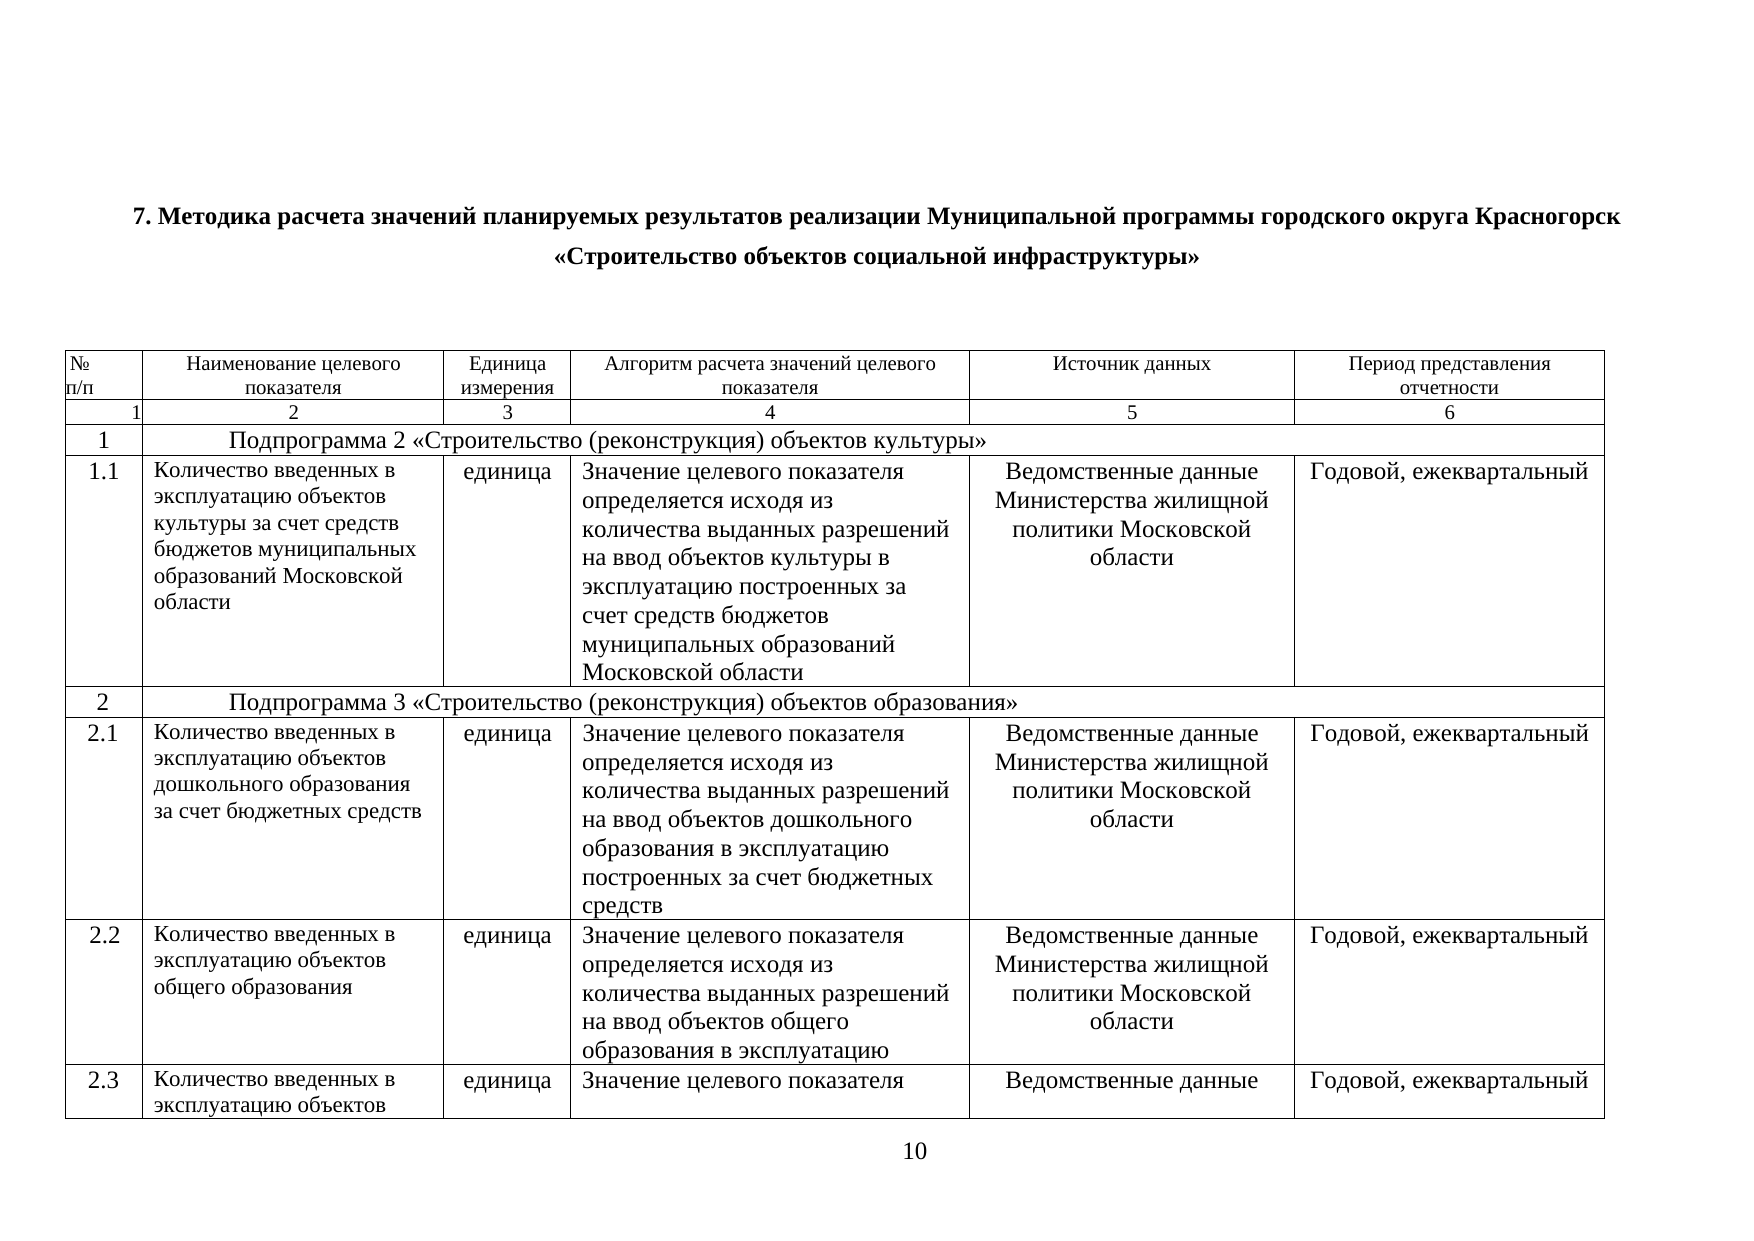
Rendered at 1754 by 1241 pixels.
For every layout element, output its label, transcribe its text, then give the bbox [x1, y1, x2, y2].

table_cell Значение целевого показателя определяется исходя из количества выданных разрешений на ввод объектов дошкольного образования в эксплуатацию построенных за счет бюджетных средств [571, 718, 969, 919]
table_cell Количество введенных в эксплуатацию объектов общего образования [143, 920, 443, 1064]
table_header Источник данных [970, 351, 1294, 399]
table_header Алгоритм расчета значений целевого показателя [571, 351, 969, 399]
table_cell Значение целевого показателя определяется исходя из количества выданных разрешений на ввод объектов культуры в эксплуатацию построенных за счет средств бюджетов муниципальных образований Московской области [571, 456, 969, 686]
table_cell Подпрограмма 3 «Строительство (реконструкция) объектов образования» [143, 687, 1604, 717]
table_header Период представления отчетности [1295, 351, 1604, 399]
table_cell Ведомственные данные Министерства жилищной политики Московской области [970, 456, 1294, 686]
table_cell Ведомственные данные Министерства жилищной политики Московской области [970, 920, 1294, 1064]
table_cell 1 [66, 400, 142, 424]
table_cell Годовой, ежеквартальный [1295, 718, 1604, 919]
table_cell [143, 1065, 443, 1118]
table_cell 5 [970, 400, 1294, 424]
table_cell Значение целевого показателя определяется исходя из количества выданных разрешений на ввод объектов общего образования в эксплуатацию [571, 920, 969, 1064]
table_cell единица [444, 1065, 570, 1118]
table_cell Количество введенных в эксплуатацию объектов культуры за счет средств бюджетов муниципальных образований Московской области [143, 456, 443, 686]
table_cell Ведомственные данные Министерства жилищной политики Московской области [970, 718, 1294, 919]
table_cell Годовой, ежеквартальный [1295, 920, 1604, 1064]
table_cell 1 [66, 425, 142, 455]
table_cell Годовой, ежеквартальный [1295, 456, 1604, 686]
table_cell 2.3 [66, 1065, 142, 1118]
table_header Наименование целевого показателя [143, 351, 443, 399]
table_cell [970, 1065, 1294, 1118]
table_header № п/п [66, 351, 142, 399]
table_cell Подпрограмма 2 «Строительство (реконструкция) объектов культуры» [143, 425, 1604, 455]
table_cell единица [444, 718, 570, 919]
table_cell единица [444, 456, 570, 686]
table_cell 2 [143, 400, 443, 424]
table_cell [571, 1065, 969, 1118]
table_cell 6 [1295, 400, 1604, 424]
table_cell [1295, 1065, 1604, 1118]
text «Строительство объектов социальной инфраструктуры» [83, 241, 1671, 270]
table_header Единица измерения [444, 351, 570, 399]
table_cell 4 [571, 400, 969, 424]
table_cell 2.2 [66, 920, 142, 1064]
table_cell единица [444, 920, 570, 1064]
table_cell 3 [444, 400, 570, 424]
table_cell 1.1 [66, 456, 142, 686]
text 7. Методика расчета значений планируемых результатов реализации Муниципальной программы городского округа Красногорск [83, 201, 1671, 230]
table_cell Количество введенных в эксплуатацию объектов дошкольного образования за счет бюджетных средств [143, 718, 443, 919]
table_cell 2 [66, 687, 142, 717]
table_cell 2.1 [66, 718, 142, 919]
